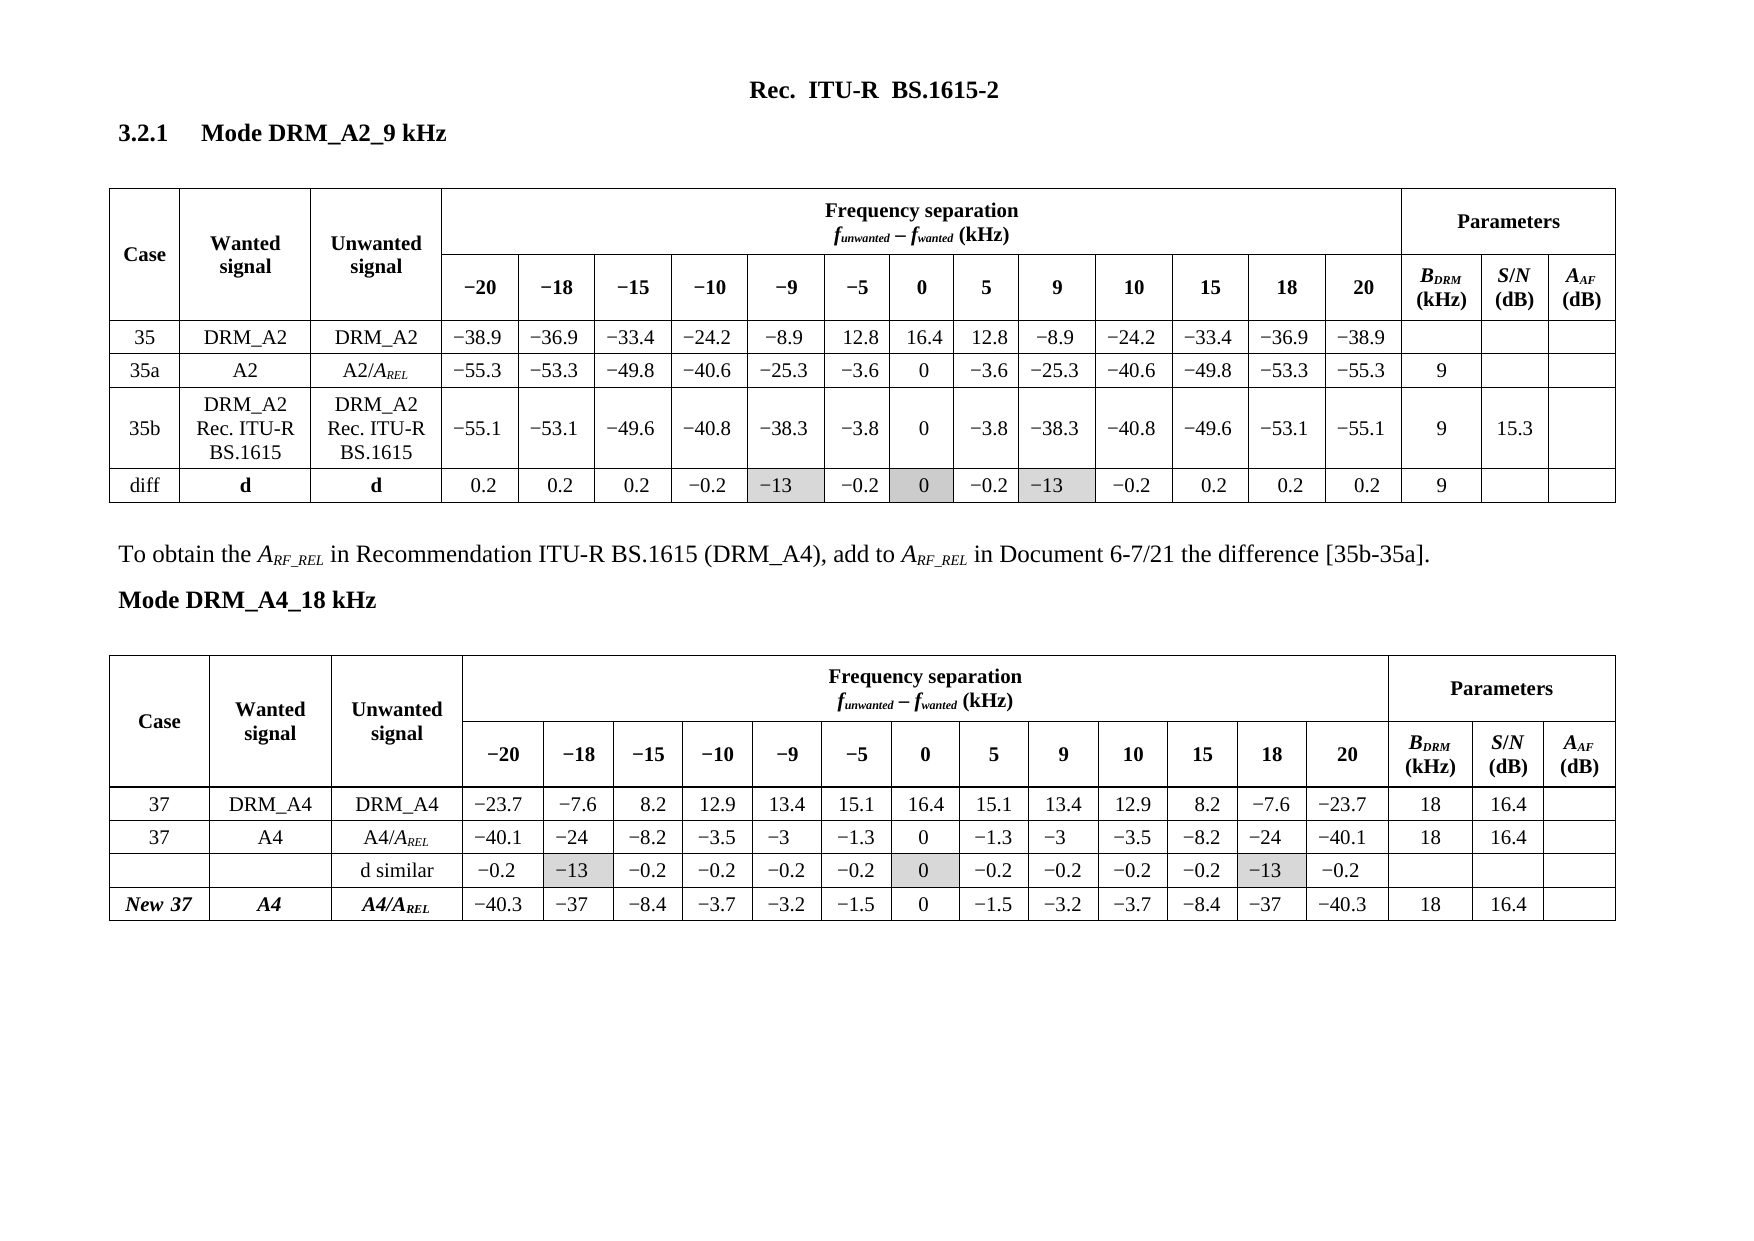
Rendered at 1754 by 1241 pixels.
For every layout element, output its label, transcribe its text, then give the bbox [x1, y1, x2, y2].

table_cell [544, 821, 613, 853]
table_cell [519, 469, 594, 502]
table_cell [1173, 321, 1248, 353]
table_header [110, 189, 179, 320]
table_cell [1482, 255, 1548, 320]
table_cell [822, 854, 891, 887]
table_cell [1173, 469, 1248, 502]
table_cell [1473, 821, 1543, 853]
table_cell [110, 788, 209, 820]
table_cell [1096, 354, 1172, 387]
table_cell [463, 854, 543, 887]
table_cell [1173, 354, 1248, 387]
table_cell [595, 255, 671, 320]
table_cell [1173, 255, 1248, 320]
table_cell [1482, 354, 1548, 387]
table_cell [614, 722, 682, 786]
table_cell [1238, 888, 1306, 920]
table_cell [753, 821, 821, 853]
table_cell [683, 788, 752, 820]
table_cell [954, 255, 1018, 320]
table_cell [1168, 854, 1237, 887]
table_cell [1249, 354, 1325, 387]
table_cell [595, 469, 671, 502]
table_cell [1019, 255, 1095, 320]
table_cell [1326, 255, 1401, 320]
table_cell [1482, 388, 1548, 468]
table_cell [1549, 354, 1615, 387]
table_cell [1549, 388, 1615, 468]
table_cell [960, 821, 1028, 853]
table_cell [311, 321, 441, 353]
text To obtain the ARF_REL in Recommendation ITU-R BS.1615 (DRM_A4), add to ARF_REL in Document 6-7/21 the difference [35b-35a]. [118, 539, 1606, 568]
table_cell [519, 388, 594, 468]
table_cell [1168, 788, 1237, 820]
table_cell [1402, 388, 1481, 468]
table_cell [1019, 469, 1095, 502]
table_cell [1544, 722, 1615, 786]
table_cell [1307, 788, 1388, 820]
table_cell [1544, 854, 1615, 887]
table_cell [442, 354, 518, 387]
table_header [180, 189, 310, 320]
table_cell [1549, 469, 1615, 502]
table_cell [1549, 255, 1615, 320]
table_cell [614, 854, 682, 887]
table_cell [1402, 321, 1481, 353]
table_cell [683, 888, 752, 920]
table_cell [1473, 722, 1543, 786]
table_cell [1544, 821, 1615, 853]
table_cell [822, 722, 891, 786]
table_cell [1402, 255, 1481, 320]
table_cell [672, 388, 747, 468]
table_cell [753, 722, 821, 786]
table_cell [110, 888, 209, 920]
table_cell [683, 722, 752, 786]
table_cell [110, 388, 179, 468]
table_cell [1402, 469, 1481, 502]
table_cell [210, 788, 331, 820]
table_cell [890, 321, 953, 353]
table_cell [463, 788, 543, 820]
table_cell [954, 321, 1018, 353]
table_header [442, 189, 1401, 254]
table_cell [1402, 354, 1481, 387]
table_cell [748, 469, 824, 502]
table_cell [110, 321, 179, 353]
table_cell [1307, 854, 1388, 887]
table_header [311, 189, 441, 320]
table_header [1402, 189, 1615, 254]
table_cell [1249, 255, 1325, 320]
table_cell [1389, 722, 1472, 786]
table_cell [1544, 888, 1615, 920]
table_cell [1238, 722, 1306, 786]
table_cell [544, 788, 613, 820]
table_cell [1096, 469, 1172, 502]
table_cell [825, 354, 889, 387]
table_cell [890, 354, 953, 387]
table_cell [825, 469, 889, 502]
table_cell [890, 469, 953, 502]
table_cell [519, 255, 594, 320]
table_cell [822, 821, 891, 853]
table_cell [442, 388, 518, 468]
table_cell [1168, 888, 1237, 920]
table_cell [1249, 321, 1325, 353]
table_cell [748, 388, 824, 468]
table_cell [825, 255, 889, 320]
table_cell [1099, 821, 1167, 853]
subtitle Mode DRM_A4_18 kHz [118, 585, 1606, 613]
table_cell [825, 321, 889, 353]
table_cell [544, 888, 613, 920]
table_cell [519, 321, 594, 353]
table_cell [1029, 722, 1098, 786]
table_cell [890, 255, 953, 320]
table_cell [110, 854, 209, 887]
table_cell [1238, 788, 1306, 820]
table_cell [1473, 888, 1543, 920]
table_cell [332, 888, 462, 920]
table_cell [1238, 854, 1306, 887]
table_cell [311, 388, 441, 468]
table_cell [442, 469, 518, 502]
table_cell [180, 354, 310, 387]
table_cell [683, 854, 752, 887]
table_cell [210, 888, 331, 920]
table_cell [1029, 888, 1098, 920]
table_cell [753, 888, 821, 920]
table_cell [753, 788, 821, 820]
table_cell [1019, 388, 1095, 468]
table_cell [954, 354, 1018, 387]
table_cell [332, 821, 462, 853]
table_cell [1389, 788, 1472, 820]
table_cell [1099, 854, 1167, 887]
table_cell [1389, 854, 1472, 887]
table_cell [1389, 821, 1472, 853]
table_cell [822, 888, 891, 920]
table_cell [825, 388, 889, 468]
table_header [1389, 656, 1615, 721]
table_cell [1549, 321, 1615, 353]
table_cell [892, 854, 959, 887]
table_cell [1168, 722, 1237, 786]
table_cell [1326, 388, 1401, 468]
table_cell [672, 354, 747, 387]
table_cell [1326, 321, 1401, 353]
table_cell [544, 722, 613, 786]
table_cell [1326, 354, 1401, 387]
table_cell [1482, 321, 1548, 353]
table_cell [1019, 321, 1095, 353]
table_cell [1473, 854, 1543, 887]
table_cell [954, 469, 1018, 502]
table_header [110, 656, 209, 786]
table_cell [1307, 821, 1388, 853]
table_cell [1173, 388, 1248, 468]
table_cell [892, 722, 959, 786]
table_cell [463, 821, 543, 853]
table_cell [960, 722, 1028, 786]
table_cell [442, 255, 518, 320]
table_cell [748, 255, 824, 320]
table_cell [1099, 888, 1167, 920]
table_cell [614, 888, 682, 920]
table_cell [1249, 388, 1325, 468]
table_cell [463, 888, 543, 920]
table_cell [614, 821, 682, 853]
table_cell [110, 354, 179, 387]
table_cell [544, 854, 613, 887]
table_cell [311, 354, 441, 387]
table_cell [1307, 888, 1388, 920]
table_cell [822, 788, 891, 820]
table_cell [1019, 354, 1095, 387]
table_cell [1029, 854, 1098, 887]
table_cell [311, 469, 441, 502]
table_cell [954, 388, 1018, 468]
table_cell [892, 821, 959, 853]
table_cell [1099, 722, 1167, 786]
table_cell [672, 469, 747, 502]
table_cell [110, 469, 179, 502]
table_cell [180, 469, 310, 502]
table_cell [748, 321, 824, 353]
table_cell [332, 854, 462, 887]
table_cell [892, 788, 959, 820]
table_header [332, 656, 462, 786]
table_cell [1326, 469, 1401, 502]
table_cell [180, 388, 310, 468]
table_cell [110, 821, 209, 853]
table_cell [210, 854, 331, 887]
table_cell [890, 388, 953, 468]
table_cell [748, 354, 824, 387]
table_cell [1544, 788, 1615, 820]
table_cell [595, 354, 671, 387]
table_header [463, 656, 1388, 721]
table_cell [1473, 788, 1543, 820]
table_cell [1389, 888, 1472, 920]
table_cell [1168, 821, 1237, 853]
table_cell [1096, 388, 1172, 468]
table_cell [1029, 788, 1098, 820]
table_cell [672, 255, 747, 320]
subtitle 3.2.1 Mode DRM_A2_9 kHz [118, 118, 1606, 147]
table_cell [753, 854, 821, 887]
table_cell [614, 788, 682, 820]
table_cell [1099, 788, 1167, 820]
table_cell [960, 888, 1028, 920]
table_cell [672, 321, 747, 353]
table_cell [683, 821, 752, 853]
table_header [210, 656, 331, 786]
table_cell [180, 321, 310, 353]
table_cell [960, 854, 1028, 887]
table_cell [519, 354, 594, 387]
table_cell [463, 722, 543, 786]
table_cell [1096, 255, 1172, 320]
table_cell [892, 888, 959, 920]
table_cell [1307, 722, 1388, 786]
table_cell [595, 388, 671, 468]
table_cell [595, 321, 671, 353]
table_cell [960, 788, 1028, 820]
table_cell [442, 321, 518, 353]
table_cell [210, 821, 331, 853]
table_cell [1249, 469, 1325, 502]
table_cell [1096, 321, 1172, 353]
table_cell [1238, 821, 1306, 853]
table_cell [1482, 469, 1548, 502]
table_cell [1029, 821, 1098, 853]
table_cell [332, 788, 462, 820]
